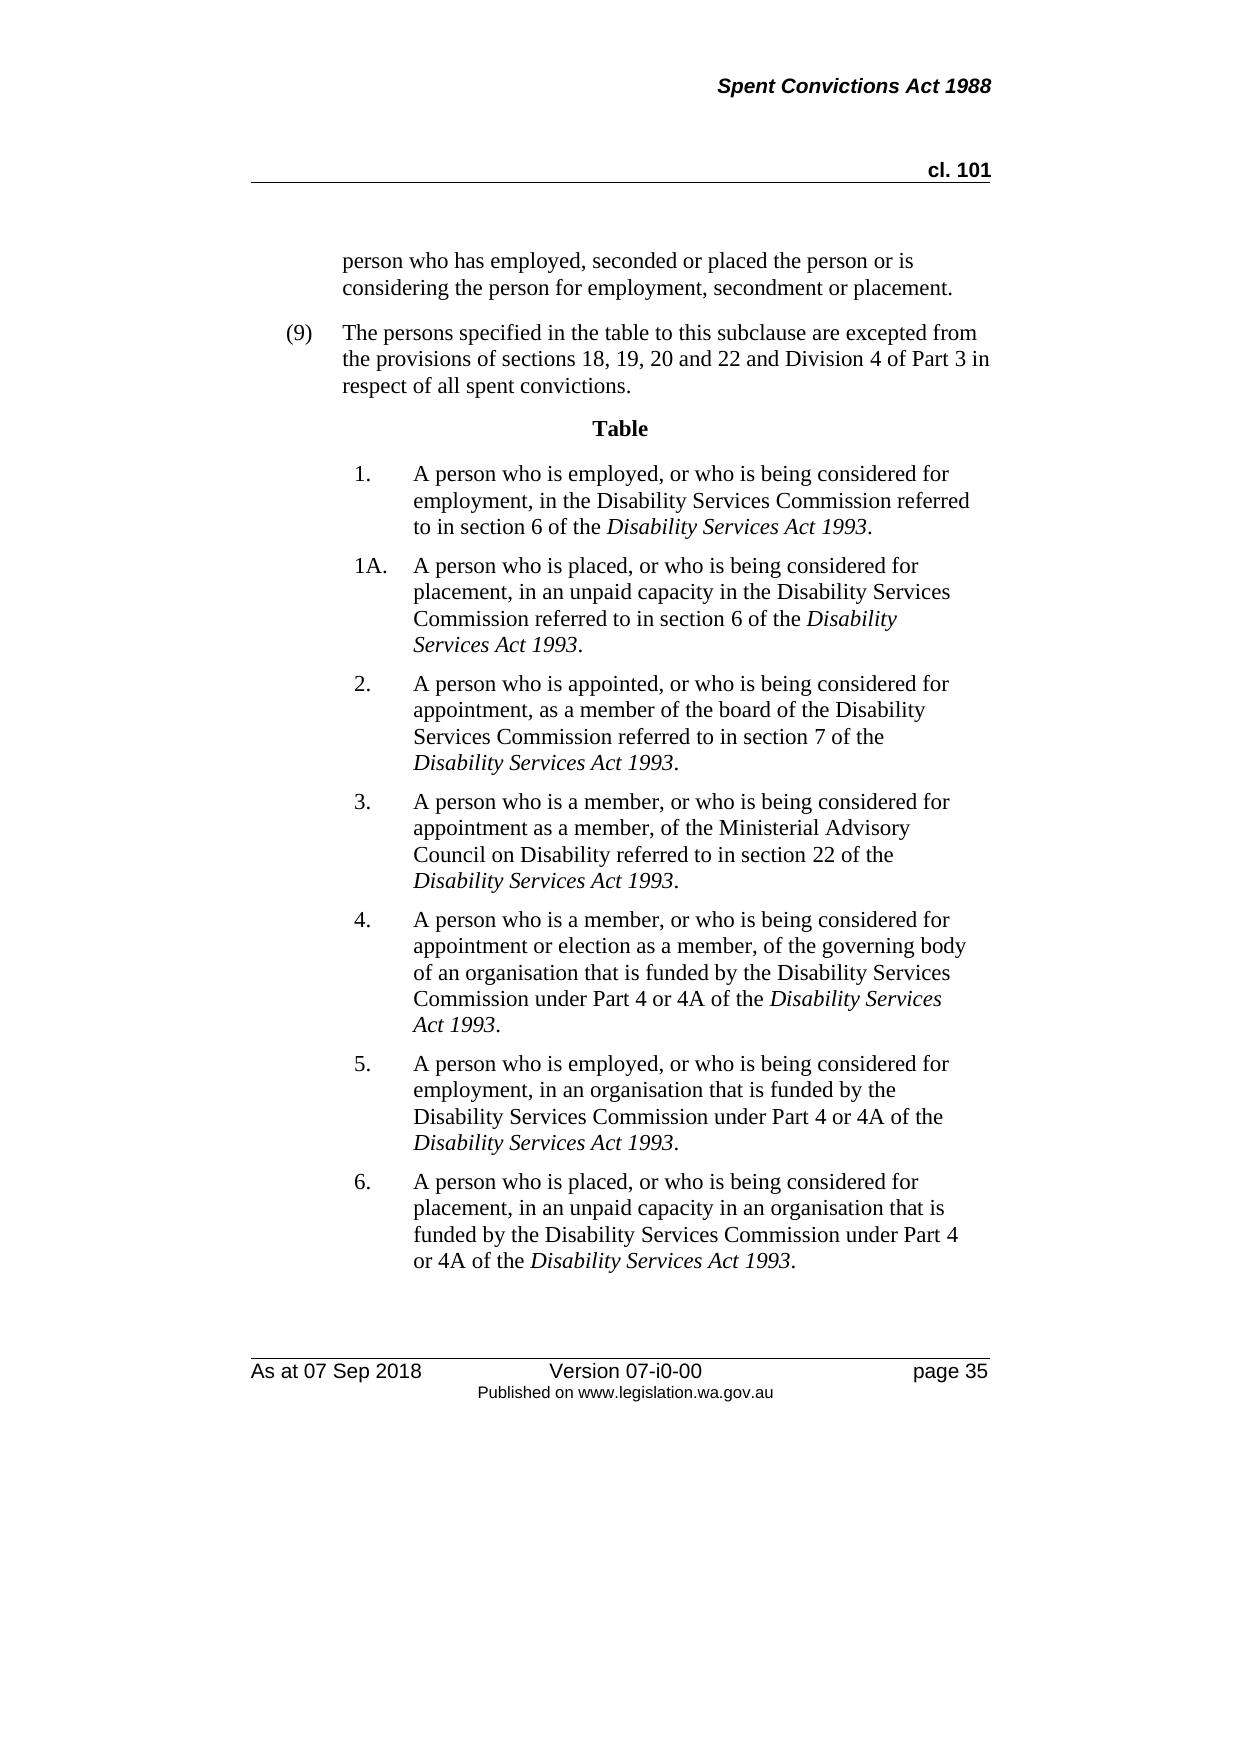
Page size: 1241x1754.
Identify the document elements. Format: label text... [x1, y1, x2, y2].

table_cell 1A. A person who is placed, or who is being considered for placement, in an unpaid capacity in the Disability Services Commission referred to in section 6 of the Disability Services Act 1993. [339, 540, 989, 657]
table_cell 2. A person who is appointed, or who is being considered for appointment, as a member of the board of the Disability Services Commission referred to in section 7 of the Disability Services Act 1993. [339, 658, 989, 775]
table_cell 5. A person who is employed, or who is being considered for employment, in an organisation that is funded by the Disability Services Commission under Part 4 or 4A of the Disability Services Act 1993. [339, 1038, 989, 1156]
subtitle Table [265, 415, 975, 442]
table_cell 6. A person who is placed, or who is being considered for placement, in an unpaid capacity in an organisation that is funded by the Disability Services Commission under Part 4 or 4A of the Disability Services Act 1993. [339, 1156, 989, 1273]
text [251, 247, 990, 300]
text (9) The persons specified in the table to this subclause are excepted from the provisions of sections 18, 19, 20 and 22 and Division 4 of Part 3 in respect of all spent convictions. [251, 319, 990, 398]
table_header 1. A person who is employed, or who is being considered for employment, in the Disability Services Commission referred to in section 6 of the Disability Services Act 1993. [339, 448, 989, 539]
table_cell 3. A person who is a member, or who is being considered for appointment as a member, of the Ministerial Advisory Council on Disability referred to in section 22 of the Disability Services Act 1993. [339, 775, 989, 893]
table_cell 4. A person who is a member, or who is being considered for appointment or election as a member, of the governing body of an organisation that is funded by the Disability Services Commission under Part 4 or 4A of the Disability Services Act 1993. [339, 893, 989, 1038]
